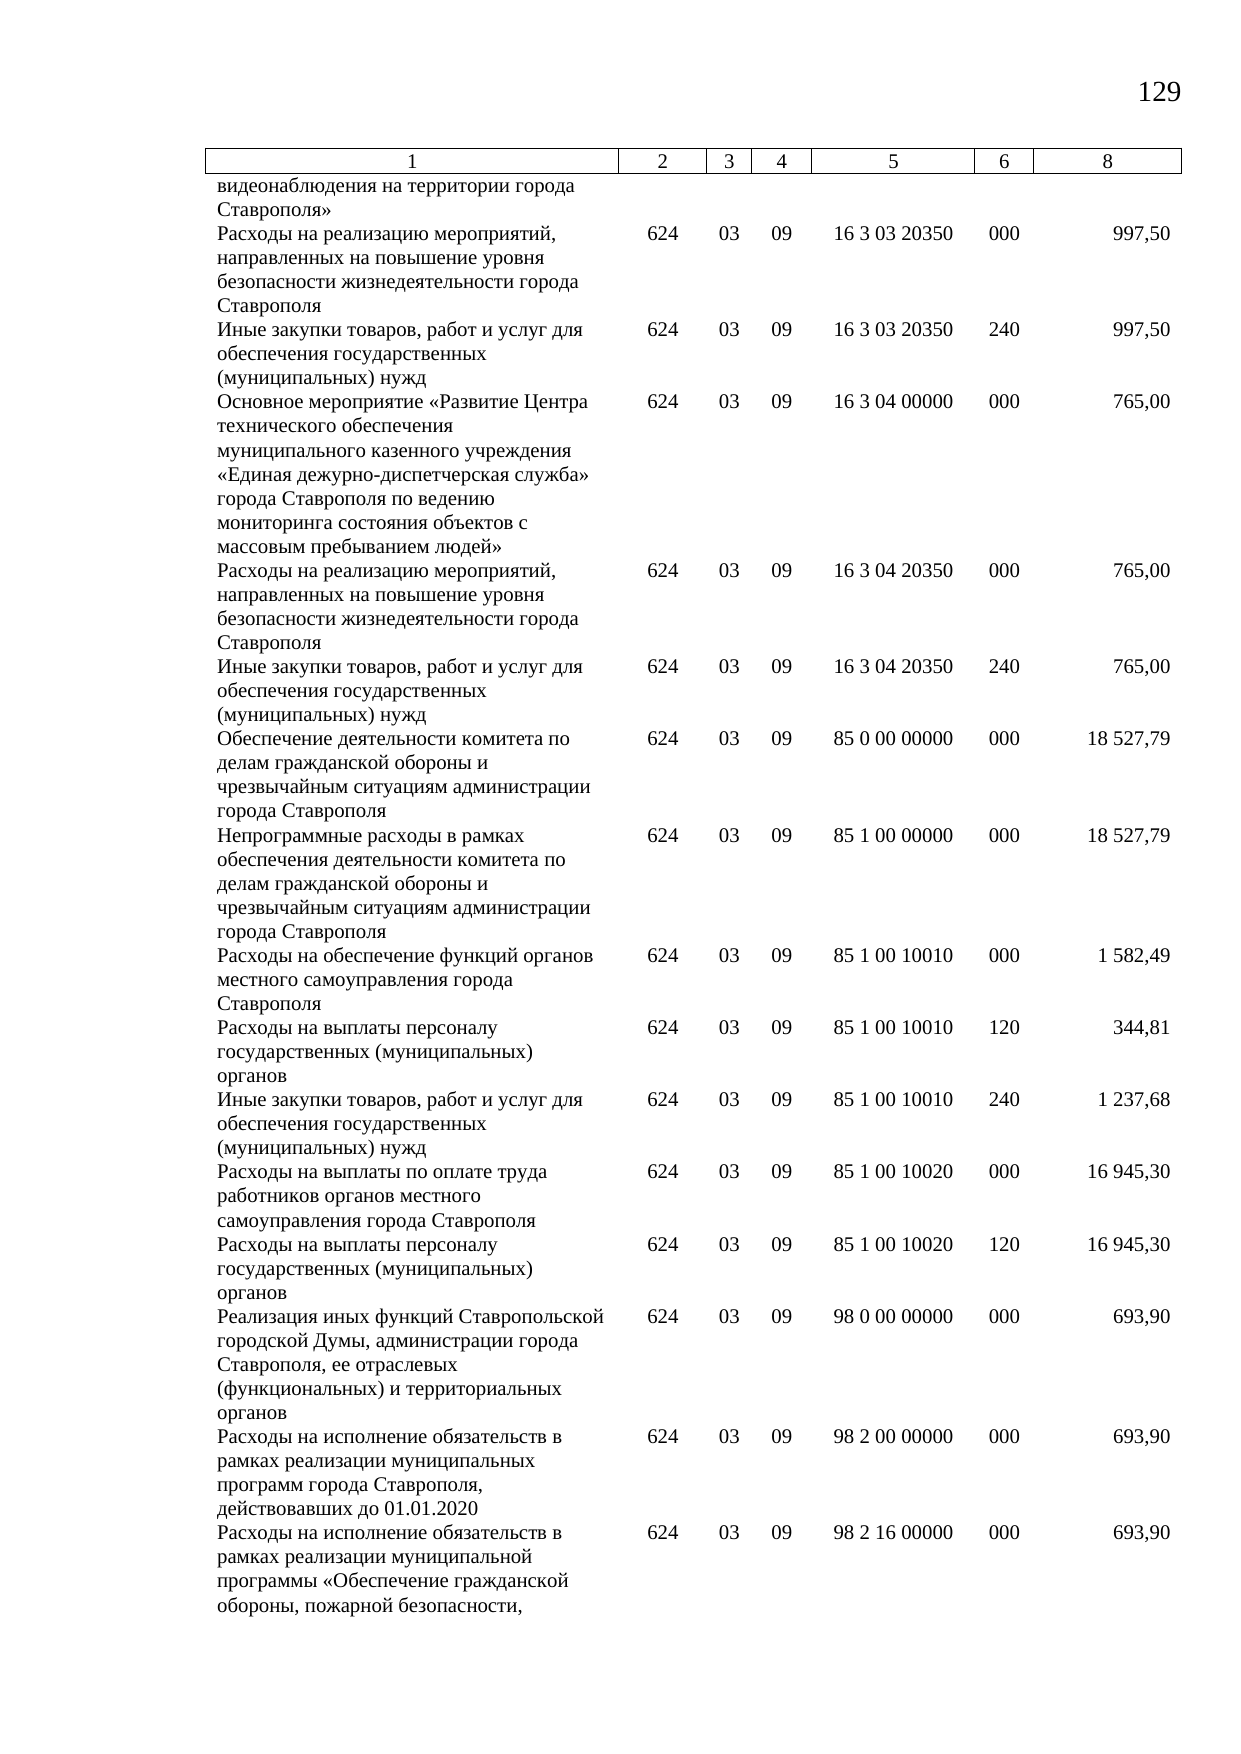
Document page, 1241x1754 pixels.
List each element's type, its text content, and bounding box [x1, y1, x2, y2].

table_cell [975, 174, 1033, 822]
table_header 2 [619, 149, 706, 173]
table_header 8 [1034, 149, 1181, 173]
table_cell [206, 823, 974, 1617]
table_header 1 [206, 149, 618, 173]
table_header 4 [752, 149, 811, 173]
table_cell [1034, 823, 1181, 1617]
table_header 5 [812, 149, 974, 173]
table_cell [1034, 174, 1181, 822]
table_header 3 [707, 149, 751, 173]
table_header 6 [975, 149, 1033, 173]
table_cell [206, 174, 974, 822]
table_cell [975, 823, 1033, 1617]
